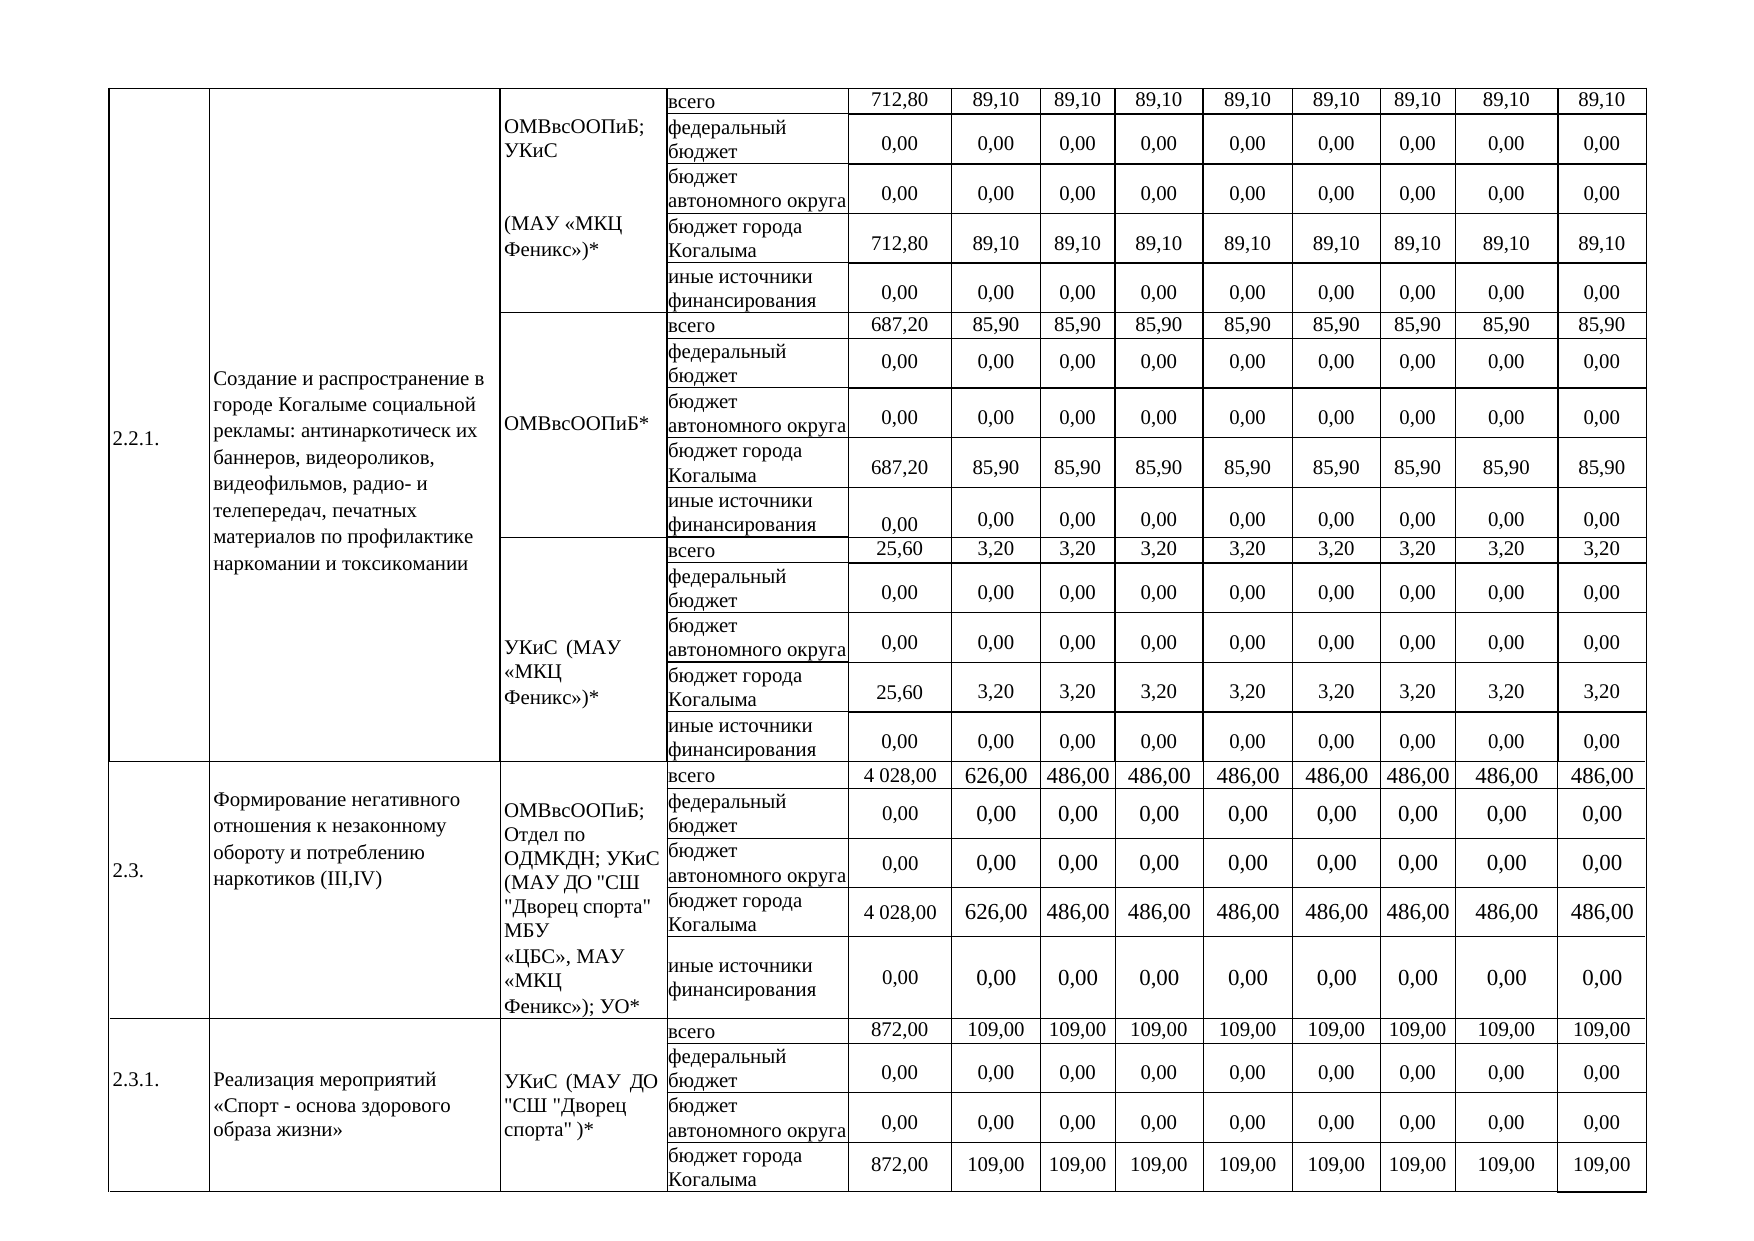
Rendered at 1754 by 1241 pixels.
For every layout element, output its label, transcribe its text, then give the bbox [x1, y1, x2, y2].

table_cell иные источники финансирования [668, 488, 848, 536]
table_cell УКиС (МАУ «МКЦ Феникс»)* [501, 538, 666, 761]
table_cell 626,00 [952, 762, 1040, 788]
table_cell 89,10 [1456, 214, 1557, 262]
table_cell 0,00 [1116, 339, 1202, 387]
table_cell 109,00 [1456, 1143, 1557, 1191]
table_cell 89,10 [1204, 214, 1292, 262]
table_cell 0,00 [849, 264, 951, 312]
table_cell 0,00 [1293, 937, 1380, 1018]
table_cell 0,00 [1456, 264, 1557, 312]
table_cell 0,00 [1456, 339, 1557, 387]
table_cell 0,00 [1456, 789, 1557, 837]
table_cell 109,00 [1116, 1143, 1203, 1191]
table_header 712,80 [849, 89, 951, 113]
table_cell 0,00 [1204, 1044, 1292, 1092]
table_cell 0,00 [1381, 165, 1455, 212]
table_cell 0,00 [1041, 789, 1115, 837]
table_cell 0,00 [1204, 937, 1292, 1018]
table_cell 0,00 [1559, 165, 1646, 212]
table_cell 486,00 [1116, 762, 1203, 788]
table_header 2.2.1. [110, 89, 209, 761]
table_cell 0,00 [1559, 339, 1646, 387]
table_cell 3,20 [1559, 538, 1646, 562]
table_cell 3,20 [1456, 538, 1557, 562]
table_cell 85,90 [1116, 313, 1202, 337]
table_cell 0,00 [1116, 264, 1202, 312]
table_cell 0,00 [1381, 488, 1455, 536]
table_cell 85,90 [1116, 438, 1202, 487]
table_cell 109,00 [1293, 1019, 1380, 1043]
table_cell 0,00 [1204, 789, 1292, 837]
table_cell 0,00 [1041, 1044, 1115, 1092]
table_cell 85,90 [1456, 313, 1557, 337]
table_cell 89,10 [1116, 214, 1202, 262]
table_cell 0,00 [1381, 264, 1455, 312]
table_cell 109,00 [1558, 1018, 1646, 1043]
table_cell 0,00 [952, 264, 1040, 312]
table_header всего [668, 89, 848, 113]
table_cell 0,00 [1116, 389, 1202, 437]
table_cell 109,00 [1381, 1143, 1455, 1191]
table_cell 0,00 [1041, 564, 1114, 612]
table_header Создание и распространение в городе Когалыме социальной рекламы: антинаркотическ их баннеров, видеороликов, видеофильмов, радио- и телепередач, печатных материалов по профилактике наркомании и токсикомании [210, 89, 499, 761]
table_cell 2.3.1. [109, 1019, 209, 1191]
table_cell 0,00 [1293, 115, 1380, 163]
table_cell 872,00 [849, 1143, 951, 1191]
table_cell 0,00 [1204, 339, 1292, 387]
table_cell 0,00 [849, 713, 951, 761]
table_cell 3,20 [1559, 663, 1646, 711]
table_cell 0,00 [1204, 839, 1292, 887]
table_cell 89,10 [952, 214, 1040, 262]
table_cell 89,10 [1381, 214, 1455, 262]
table_cell 0,00 [1293, 1093, 1380, 1142]
table_cell 687,20 [849, 438, 951, 487]
table_cell 486,00 [1293, 888, 1380, 936]
table_cell 3,20 [1116, 538, 1202, 562]
table_cell 0,00 [952, 115, 1040, 163]
table_cell иные источники финансирования [668, 712, 848, 761]
table_cell 0,00 [849, 389, 951, 437]
table_header 89,10 [1293, 89, 1380, 113]
table_cell 0,00 [849, 564, 951, 612]
table_cell 0,00 [1293, 789, 1380, 837]
table_cell 0,00 [1293, 339, 1380, 387]
table_cell 85,90 [1041, 438, 1114, 487]
table_cell 0,00 [952, 713, 1040, 761]
table_cell 3,20 [1456, 663, 1557, 711]
table_cell ОМВвсООПиБ; Отдел по ОДМКДН; УКиС (МАУ ДО "СШ "Дворец спорта" МБУ «ЦБС», МАУ «МКЦ Феникс»); УО* [501, 762, 667, 1018]
table_cell 3,20 [1116, 663, 1202, 711]
table_cell 0,00 [1381, 1093, 1455, 1142]
table_cell 0,00 [849, 789, 951, 837]
table_cell 486,00 [1041, 762, 1115, 788]
table_cell Формирование негативного отношения к незаконному обороту и потреблению наркотиков (III,IV) [210, 762, 500, 1018]
table_cell 0,00 [1559, 613, 1646, 661]
table_cell 3,20 [1204, 538, 1292, 562]
table_cell 85,90 [952, 313, 1040, 337]
table_cell федеральный бюджет [668, 114, 848, 163]
table_cell всего [668, 762, 848, 788]
table_cell 0,00 [952, 488, 1040, 536]
table_cell иные источники финансирования [668, 937, 848, 1018]
table_cell 3,20 [1041, 663, 1114, 711]
table_header 89,10 [1456, 89, 1557, 113]
table_cell 0,00 [849, 488, 951, 536]
table_cell 486,00 [1204, 762, 1292, 788]
table_cell федеральный бюджет [668, 339, 848, 387]
table_cell 89,10 [1293, 214, 1380, 262]
table_cell 0,00 [1041, 264, 1114, 312]
table_header ОМВвсООПиБ; УКиС (МАУ «МКЦ Феникс»)* [501, 89, 666, 312]
table_cell бюджет города Когалыма [668, 438, 848, 487]
table_cell 486,00 [1558, 887, 1646, 936]
table_header 89,10 [1041, 89, 1114, 113]
table_cell 0,00 [1456, 613, 1557, 661]
table_cell 0,00 [1559, 115, 1646, 163]
table_cell 486,00 [1456, 762, 1557, 788]
table_cell 109,00 [1204, 1143, 1292, 1191]
table_cell 85,90 [1204, 313, 1292, 337]
table_cell 0,00 [1456, 488, 1557, 536]
table_cell 0,00 [952, 1044, 1040, 1092]
table_cell 0,00 [1041, 488, 1114, 536]
table_cell федеральный бюджет [668, 1044, 848, 1092]
table_header 89,10 [1381, 89, 1455, 113]
table_cell федеральный бюджет [668, 789, 848, 837]
table_cell 872,00 [849, 1019, 951, 1043]
table_cell 109,00 [952, 1019, 1040, 1043]
table_cell 0,00 [1293, 564, 1380, 612]
table_cell 0,00 [952, 789, 1040, 837]
table_cell 0,00 [1116, 789, 1203, 837]
table_cell 0,00 [1204, 264, 1292, 312]
table_cell 486,00 [1204, 888, 1292, 936]
table_cell 0,00 [849, 613, 951, 661]
table_cell 109,00 [1116, 1019, 1203, 1043]
table_cell 0,00 [849, 1044, 951, 1092]
table_cell 3,20 [1381, 663, 1455, 711]
table_cell 486,00 [1381, 762, 1455, 788]
table_cell 0,00 [1293, 713, 1380, 761]
table_cell 0,00 [1381, 839, 1455, 887]
table_cell 3,20 [952, 538, 1040, 562]
table_cell 0,00 [849, 937, 951, 1018]
table_cell 0,00 [952, 937, 1040, 1018]
table_cell 0,00 [1381, 115, 1455, 163]
table_cell 0,00 [1041, 165, 1114, 212]
table_cell 0,00 [1558, 838, 1646, 887]
table_cell 0,00 [952, 839, 1040, 887]
table_cell 0,00 [1559, 389, 1646, 437]
table_cell 0,00 [1116, 1044, 1203, 1092]
table_cell 0,00 [1116, 115, 1202, 163]
table_cell 0,00 [1456, 713, 1557, 761]
table_cell 0,00 [1456, 564, 1557, 612]
table_cell 0,00 [1204, 389, 1292, 437]
table_cell 0,00 [1116, 839, 1203, 887]
table_cell 0,00 [1558, 936, 1646, 1018]
table_cell 0,00 [1116, 937, 1203, 1018]
table_cell 2.3. [109, 762, 209, 1018]
table_cell федеральный бюджет [668, 563, 848, 612]
table_cell 109,00 [1558, 1143, 1646, 1191]
table_cell 85,90 [1456, 438, 1557, 487]
table_cell всего [668, 313, 848, 337]
table_cell 89,10 [1041, 214, 1114, 262]
table_cell 0,00 [1293, 389, 1380, 437]
table_cell 0,00 [952, 613, 1040, 661]
table_cell 25,60 [849, 538, 951, 562]
table_cell 0,00 [1293, 613, 1380, 661]
table_cell 712,80 [849, 214, 951, 262]
table_cell 0,00 [849, 115, 951, 163]
table_cell 0,00 [1116, 713, 1202, 761]
table_cell 0,00 [1204, 1093, 1292, 1142]
table_cell 109,00 [1041, 1019, 1115, 1043]
table_cell 0,00 [1116, 613, 1202, 661]
table_cell 486,00 [1558, 761, 1646, 788]
table_cell 85,90 [1293, 438, 1380, 487]
table_cell 0,00 [1293, 264, 1380, 312]
table_cell 109,00 [1041, 1143, 1115, 1191]
table_cell 687,20 [849, 313, 951, 337]
table_cell 0,00 [1293, 165, 1380, 212]
table_cell 0,00 [1381, 713, 1455, 761]
table_cell 4 028,00 [849, 888, 951, 936]
table_cell 0,00 [1381, 564, 1455, 612]
table_cell 626,00 [952, 888, 1040, 936]
table_header 89,10 [1116, 89, 1202, 113]
table_cell бюджет города Когалыма [668, 888, 848, 936]
table_cell 0,00 [1204, 564, 1292, 612]
table_cell 0,00 [1559, 713, 1646, 761]
table_cell 0,00 [1456, 839, 1557, 887]
table_cell 0,00 [1456, 165, 1557, 212]
table_cell 0,00 [849, 839, 951, 887]
table_cell 0,00 [952, 389, 1040, 437]
table_cell 85,90 [1204, 438, 1292, 487]
table_cell 25,60 [849, 663, 951, 711]
table_cell 0,00 [1041, 613, 1114, 661]
table_cell иные источники финансирования [668, 263, 848, 312]
table_cell 0,00 [1204, 713, 1292, 761]
table_cell 0,00 [1381, 613, 1455, 661]
table_cell 0,00 [1041, 389, 1114, 437]
table_cell 0,00 [1293, 839, 1380, 887]
table_cell 0,00 [1041, 937, 1115, 1018]
table_cell 109,00 [1204, 1019, 1292, 1043]
table_cell 3,20 [952, 663, 1040, 711]
table_cell 109,00 [1456, 1019, 1557, 1043]
table_cell всего [668, 1019, 848, 1043]
table_cell 85,90 [1041, 313, 1114, 337]
table_cell 85,90 [1559, 313, 1646, 337]
table_cell бюджет автономного округа [668, 388, 848, 437]
table_cell 0,00 [1381, 339, 1455, 387]
table_cell УКиС (МАУ ДО "СШ "Дворец спорта" )* [501, 1019, 667, 1191]
table_cell 0,00 [1204, 613, 1292, 661]
table_cell 0,00 [952, 1093, 1040, 1142]
table_cell 0,00 [1381, 389, 1455, 437]
table_cell 0,00 [1559, 564, 1646, 612]
table_cell 0,00 [1559, 488, 1646, 536]
table_cell 3,20 [1204, 663, 1292, 711]
table_cell 0,00 [1116, 1093, 1203, 1142]
table_cell бюджет автономного округа [668, 839, 848, 887]
table_cell 0,00 [1293, 1044, 1380, 1092]
table_cell 85,90 [1381, 438, 1455, 487]
table_cell 0,00 [1041, 839, 1115, 887]
table_cell 0,00 [1041, 1093, 1115, 1142]
table_cell ОМВвсООПиБ* [501, 313, 666, 536]
table_cell 4 028,00 [849, 762, 951, 788]
table_cell 0,00 [1204, 165, 1292, 212]
table_cell 0,00 [1558, 1093, 1646, 1142]
table_cell 85,90 [952, 438, 1040, 487]
table_cell 0,00 [1558, 788, 1646, 837]
table_cell 0,00 [1116, 488, 1202, 536]
table_cell 0,00 [1456, 1093, 1557, 1142]
table_cell 85,90 [1293, 313, 1380, 337]
table_cell бюджет города Когалыма [668, 1143, 848, 1191]
table_cell 109,00 [952, 1143, 1040, 1191]
table_cell 0,00 [1558, 1043, 1646, 1092]
table_cell 109,00 [1293, 1143, 1380, 1191]
table_cell 0,00 [1204, 488, 1292, 536]
table_cell бюджет автономного округа [668, 613, 848, 661]
table_cell 486,00 [1293, 762, 1380, 788]
table_cell 0,00 [849, 339, 951, 387]
table_cell 0,00 [1041, 115, 1114, 163]
table_cell 0,00 [1116, 564, 1202, 612]
table_cell бюджет города Когалыма [668, 214, 848, 262]
table_cell 109,00 [1381, 1019, 1455, 1043]
table_cell 3,20 [1381, 538, 1455, 562]
table_cell 0,00 [1293, 488, 1380, 536]
table_header 89,10 [1559, 89, 1646, 113]
table_cell 0,00 [849, 1093, 951, 1142]
table_cell 0,00 [952, 564, 1040, 612]
table_cell 0,00 [952, 165, 1040, 212]
table_cell 0,00 [1559, 264, 1646, 312]
table_cell 3,20 [1293, 663, 1380, 711]
table_cell 0,00 [1456, 115, 1557, 163]
table_cell 486,00 [1381, 888, 1455, 936]
table_cell 486,00 [1116, 888, 1203, 936]
table_cell 0,00 [1456, 1044, 1557, 1092]
table_header 89,10 [952, 89, 1040, 113]
table_cell 85,90 [1559, 438, 1646, 487]
table_cell 486,00 [1456, 888, 1557, 936]
table_cell бюджет автономного округа [668, 164, 848, 212]
table_cell Реализация мероприятий «Спорт - основа здорового образа жизни» [210, 1019, 500, 1191]
table_cell 0,00 [1456, 937, 1557, 1018]
table_cell всего [668, 538, 848, 562]
table_cell 0,00 [1116, 165, 1202, 212]
table_cell 0,00 [1381, 1044, 1455, 1092]
table_cell 0,00 [1456, 389, 1557, 437]
table_cell 0,00 [1041, 339, 1114, 387]
table_cell бюджет города Когалыма [668, 663, 848, 711]
table_cell 0,00 [952, 339, 1040, 387]
table_cell 0,00 [1381, 789, 1455, 837]
table_header 89,10 [1204, 89, 1292, 113]
table_cell 0,00 [1381, 937, 1455, 1018]
table_cell 89,10 [1559, 214, 1646, 262]
table_cell 85,90 [1381, 313, 1455, 337]
table_cell 0,00 [1041, 713, 1114, 761]
table_cell 0,00 [1204, 115, 1292, 163]
table_cell 3,20 [1041, 538, 1114, 562]
table_cell 0,00 [849, 165, 951, 212]
table_cell 486,00 [1041, 888, 1115, 936]
table_cell 3,20 [1293, 538, 1380, 562]
table_cell бюджет автономного округа [668, 1093, 848, 1142]
